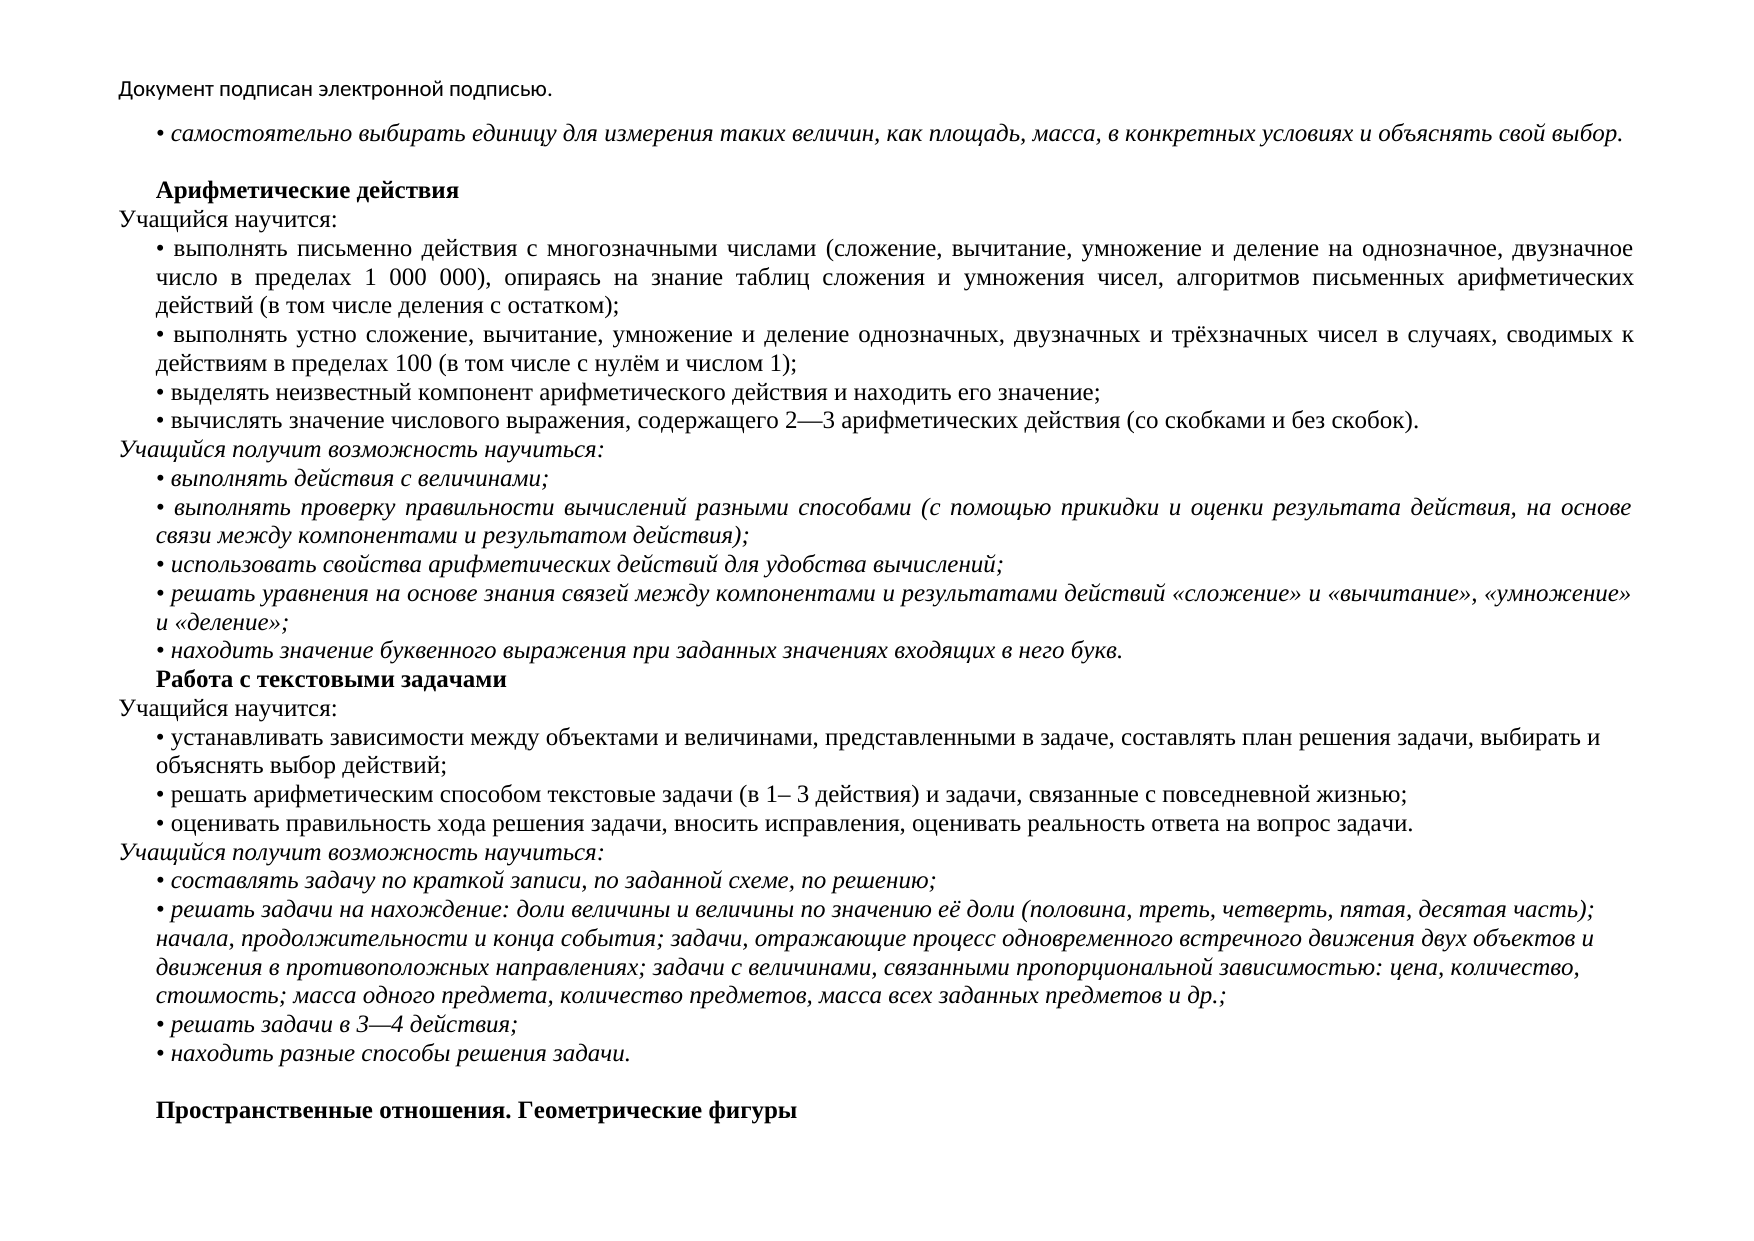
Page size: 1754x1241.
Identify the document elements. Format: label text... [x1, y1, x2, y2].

text • решать уравнения на основе знания связей между компонентами и результатами действий «сложение» и «вычитание», «умножение» и «деление»; [156, 578, 1636, 636]
text Работа с текстовыми задачами [156, 664, 1636, 693]
text Учащийся получит возможность научиться: [118, 434, 1636, 463]
text • решать арифметическим способом текстовые задачи (в 1– 3 действия) и задачи, связанные с повседневной жизнью; [156, 779, 1636, 808]
text • выполнять письменно действия с многозначными числами (сложение, вычитание, умножение и деление на однозначное, двузначное число в пределах 1 000 000), опираясь на знание таблиц сложения и умножения чисел, алгоритмов письменных арифметических действий (в том числе деления с остатком); [156, 233, 1636, 319]
text Учащийся научится: [118, 693, 1636, 722]
text • выделять неизвестный компонент арифметического действия и находить его значение; [156, 377, 1636, 406]
text • находить значение буквенного выражения при заданных значениях входящих в него букв. [156, 636, 1636, 664]
text • решать задачи в 3—4 действия; [156, 1009, 1636, 1038]
text • использовать свойства арифметических действий для удобства вычислений; [156, 549, 1636, 578]
text • решать задачи на нахождение: доли величины и величины по значению её доли (половина, треть, четверть, пятая, десятая часть); начала, продолжительности и конца события; задачи, отражающие процесс одновременного встречного движения двух объектов и движения в противоположных направлениях; задачи с величинами, связанными пропорциональной зависимостью: цена, количество, стоимость; масса одного предмета, количество предметов, масса всех заданных предметов и др.; [156, 894, 1636, 1009]
text • выполнять проверку правильности вычислений разными способами (с помощью прикидки и оценки результата действия, на основе связи между компонентами и результатом действия); [156, 492, 1636, 549]
text • вычислять значение числового выражения, содержащего 2—3 арифметических действия (со скобками и без скобок). [156, 406, 1636, 434]
text • самостоятельно выбирать единицу для измерения таких величин, как площадь, масса, в конкретных условиях и объяснять свой выбор. [156, 118, 1636, 147]
text • составлять задачу по краткой записи, по заданной схеме, по решению; [156, 866, 1636, 894]
text • выполнять устно сложение, вычитание, умножение и деление однозначных, двузначных и трёхзначных чисел в случаях, сводимых к действиям в пределах 100 (в том числе с нулём и числом 1); [156, 319, 1636, 377]
text • выполнять действия с величинами; [156, 463, 1636, 492]
text Учащийся научится: [118, 204, 1636, 233]
text Арифметические действия [156, 176, 1636, 204]
text • устанавливать зависимости между объектами и величинами, представленными в задаче, составлять план решения задачи, выбирать и объяснять выбор действий; [156, 722, 1636, 779]
text • находить разные способы решения задачи. [156, 1038, 1636, 1067]
text • оценивать правильность хода решения задачи, вносить исправления, оценивать реальность ответа на вопрос задачи. [156, 808, 1636, 837]
text Пространственные отношения. Геометрические фигуры [156, 1096, 1636, 1124]
text Учащийся получит возможность научиться: [118, 837, 1636, 866]
